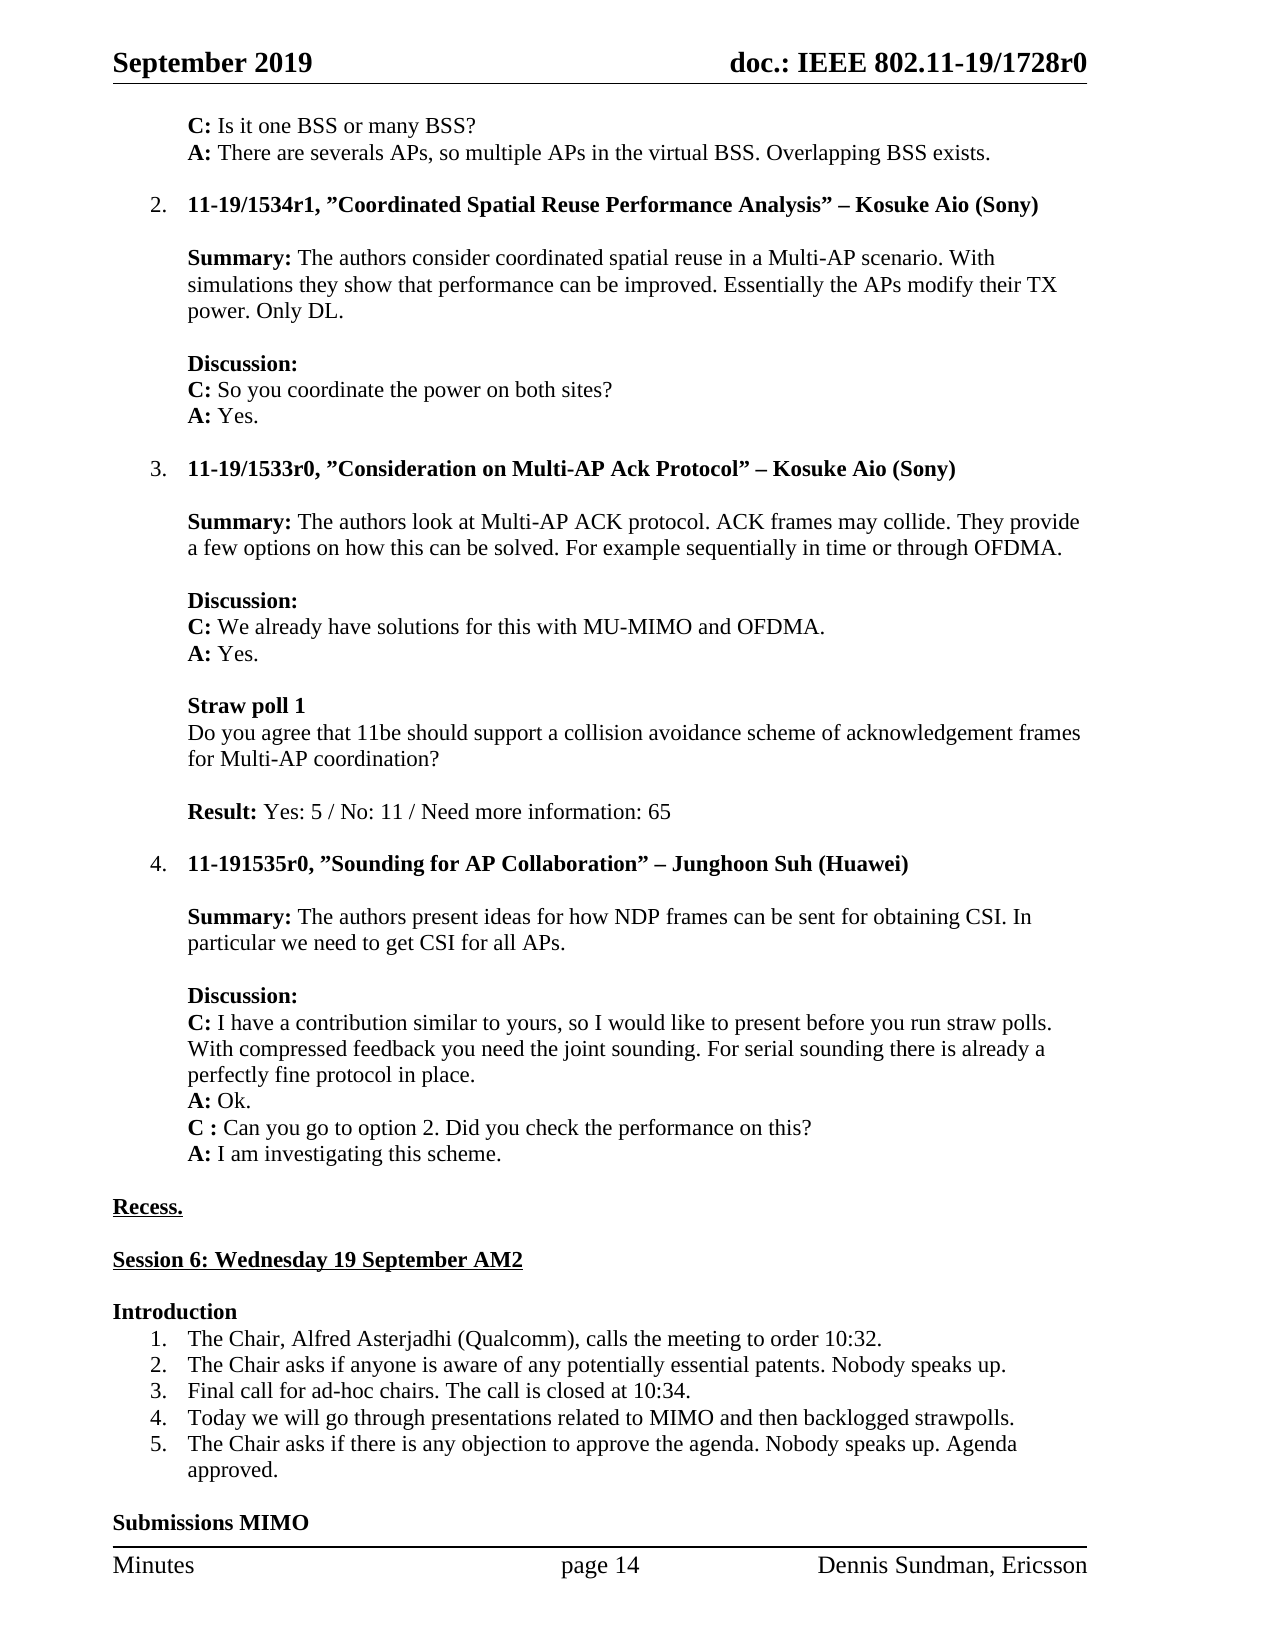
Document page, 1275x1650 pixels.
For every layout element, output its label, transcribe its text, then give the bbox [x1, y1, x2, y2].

text Session 6: Wednesday 19 September AM2 [112, 1246, 1087, 1272]
text Introduction [112, 1298, 1087, 1325]
list Today we will go through presentations related to MIMO and then backlogged strawpolls. [150, 1404, 1087, 1430]
list Final call for ad-hoc chairs. The call is closed at 10:34. [150, 1377, 1087, 1404]
list 11-19/1533r0, ”Consideration on Multi-AP Ack Protocol” – Kosuke Aio (Sony) Summary: The authors look at Multi-AP ACK protocol. ACK frames may collide. They provide a few options on how this can be solved. For example sequentially in time or through OFDMA. Discussion: C: We already have solutions for this with MU-MIMO and OFDMA. A: Yes. Straw poll 1 Do you agree that 11be should support a collision avoidance scheme of acknowledgement frames for Multi-AP coordination? Result: Yes: 5 / No: 11 / Need more information: 65 [150, 455, 1087, 850]
list The Chair asks if there is any objection to approve the agenda. Nobody speaks up. Agenda approved. [150, 1430, 1087, 1483]
text Submissions MIMO [112, 1509, 1087, 1536]
list 11-19/1534r1, ”Coordinated Spatial Reuse Performance Analysis” – Kosuke Aio (Sony) Summary: The authors consider coordinated spatial reuse in a Multi-AP scenario. With simulations they show that performance can be improved. Essentially the APs modify their TX power. Only DL. Discussion: C: So you coordinate the power on both sites? A: Yes. [150, 192, 1087, 455]
list The Chair asks if anyone is aware of any potentially essential patents. Nobody speaks up. [150, 1351, 1087, 1377]
text Recess. [112, 1193, 1087, 1219]
list The Chair, Alfred Asterjadhi (Qualcomm), calls the meeting to order 10:32. [150, 1325, 1087, 1351]
list 11-191535r0, ”Sounding for AP Collaboration” – Junghoon Suh (Huawei) Summary: The authors present ideas for how NDP frames can be sent for obtaining CSI. In particular we need to get CSI for all APs. Discussion: C: I have a contribution similar to yours, so I would like to present before you run straw polls. With compressed feedback you need the joint sounding. For serial sounding there is already a perfectly fine protocol in place. A: Ok. C : Can you go to option 2. Did you check the performance on this? A: I am investigating this scheme. [150, 850, 1087, 1167]
